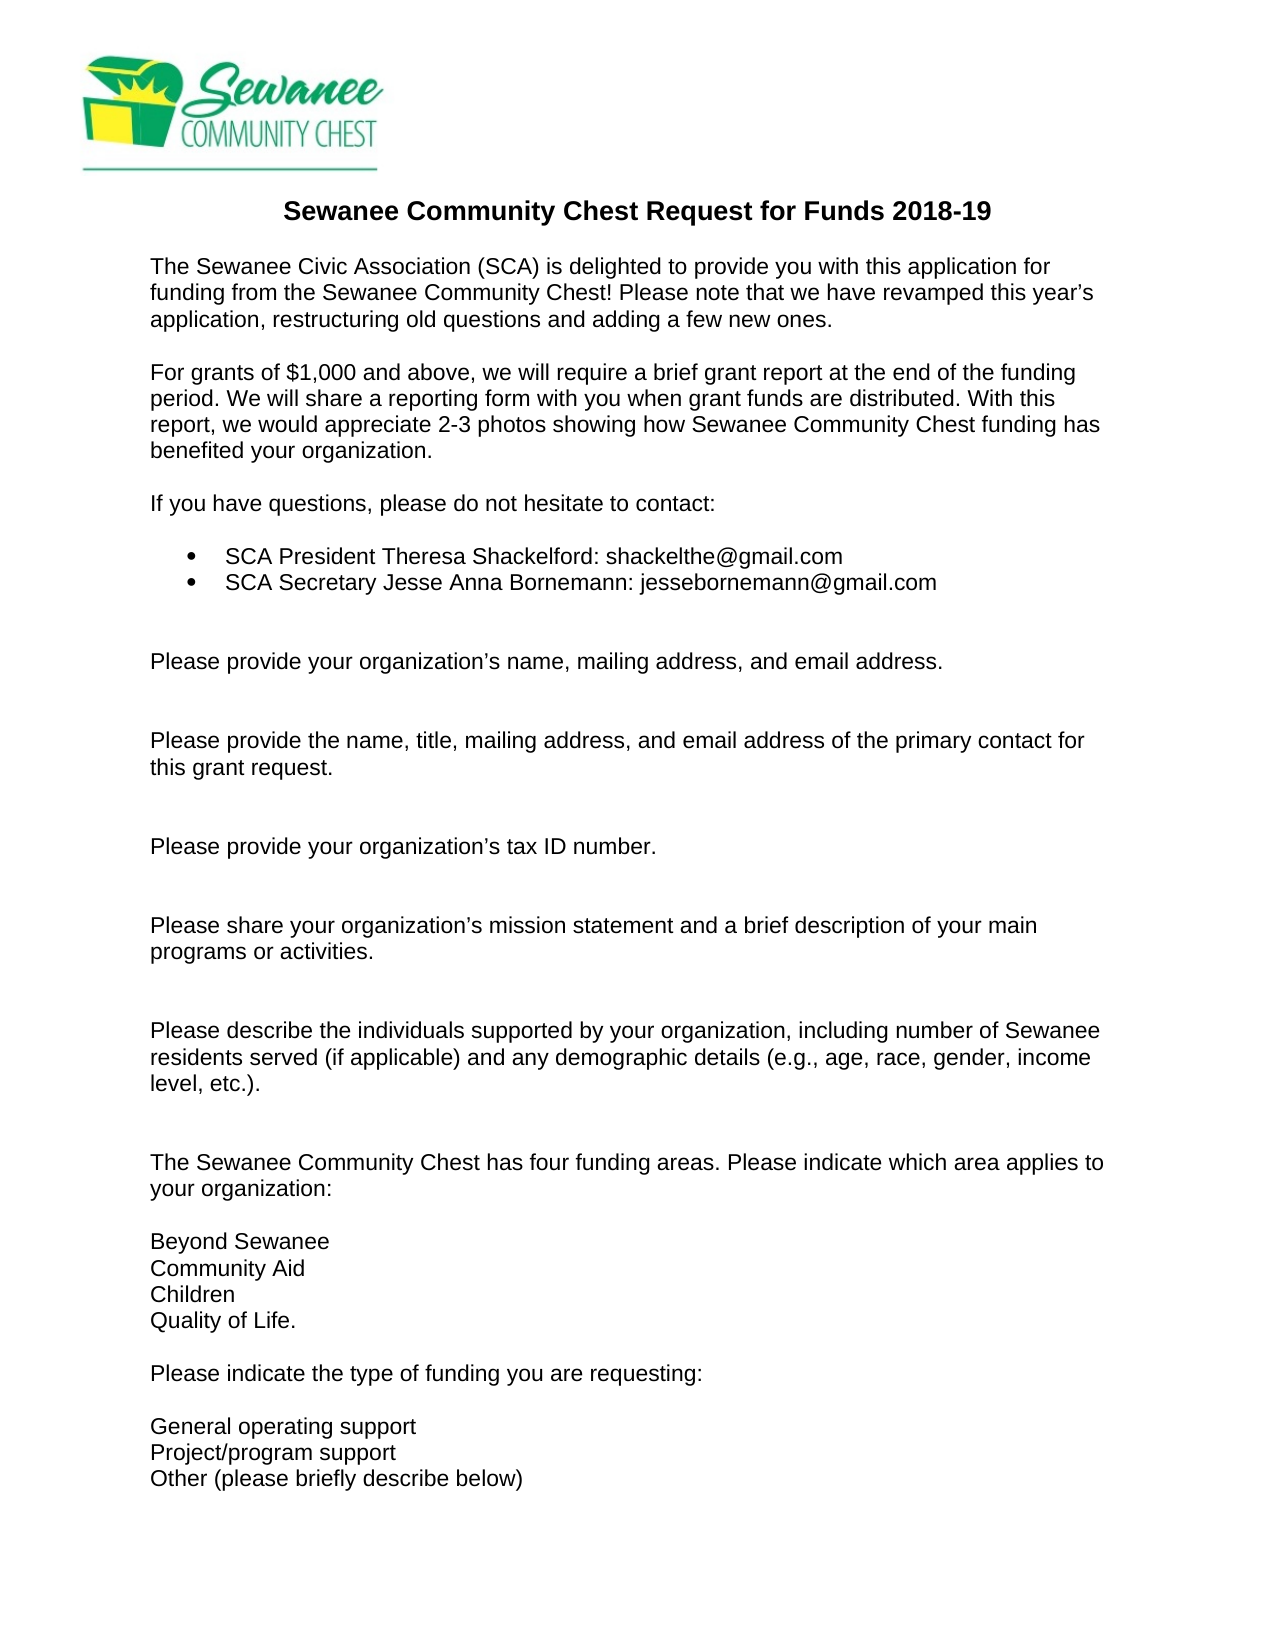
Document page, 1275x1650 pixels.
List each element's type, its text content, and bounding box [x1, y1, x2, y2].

text Please describe the individuals supported by your organization, including number of Sewanee residents served (if applicable) and any demographic details (e.g., age, race, gender, income level, etc.). [150, 1017, 1125, 1096]
picture [64, 37, 403, 176]
text Sewanee Community Chest Request for Funds 2018-19 [150, 195, 1125, 227]
list SCA President Theresa Shackelford: shackelthe@gmail.com [187, 543, 1125, 569]
text Project/program support [150, 1439, 1125, 1465]
text Please provide your organization’s tax ID number. [150, 833, 1125, 859]
text Please provide the name, title, mailing address, and email address of the primary contact for this grant request. [150, 727, 1125, 780]
text Children [150, 1281, 1125, 1307]
text Beyond Sewanee [150, 1228, 1125, 1254]
list SCA Secretary Jesse Anna Bornemann: jessebornemann@gmail.com [187, 569, 1125, 596]
text General operating support [150, 1413, 1125, 1439]
text Quality of Life. [150, 1307, 1125, 1333]
text Other (please briefly describe below) [150, 1465, 1125, 1492]
text For grants of $1,000 and above, we will require a brief grant report at the end of the funding period. We will share a reporting form with you when grant funds are distributed. With this report, we would appreciate 2-3 photos showing how Sewanee Community Chest funding has benefited your organization. [150, 358, 1125, 464]
text If you have questions, please do not hesitate to contact: [150, 490, 1125, 517]
text Please indicate the type of funding you are requesting: [150, 1360, 1125, 1386]
text The Sewanee Civic Association (SCA) is delighted to provide you with this application for funding from the Sewanee Community Chest! Please note that we have revamped this year’s application, restructuring old questions and adding a few new ones. [150, 253, 1125, 332]
text Community Aid [150, 1254, 1125, 1281]
text The Sewanee Community Chest has four funding areas. Please indicate which area applies to your organization: [150, 1149, 1125, 1202]
text Please provide your organization’s name, mailing address, and email address. [150, 648, 1125, 675]
text Please share your organization’s mission statement and a brief description of your main programs or activities. [150, 912, 1125, 964]
